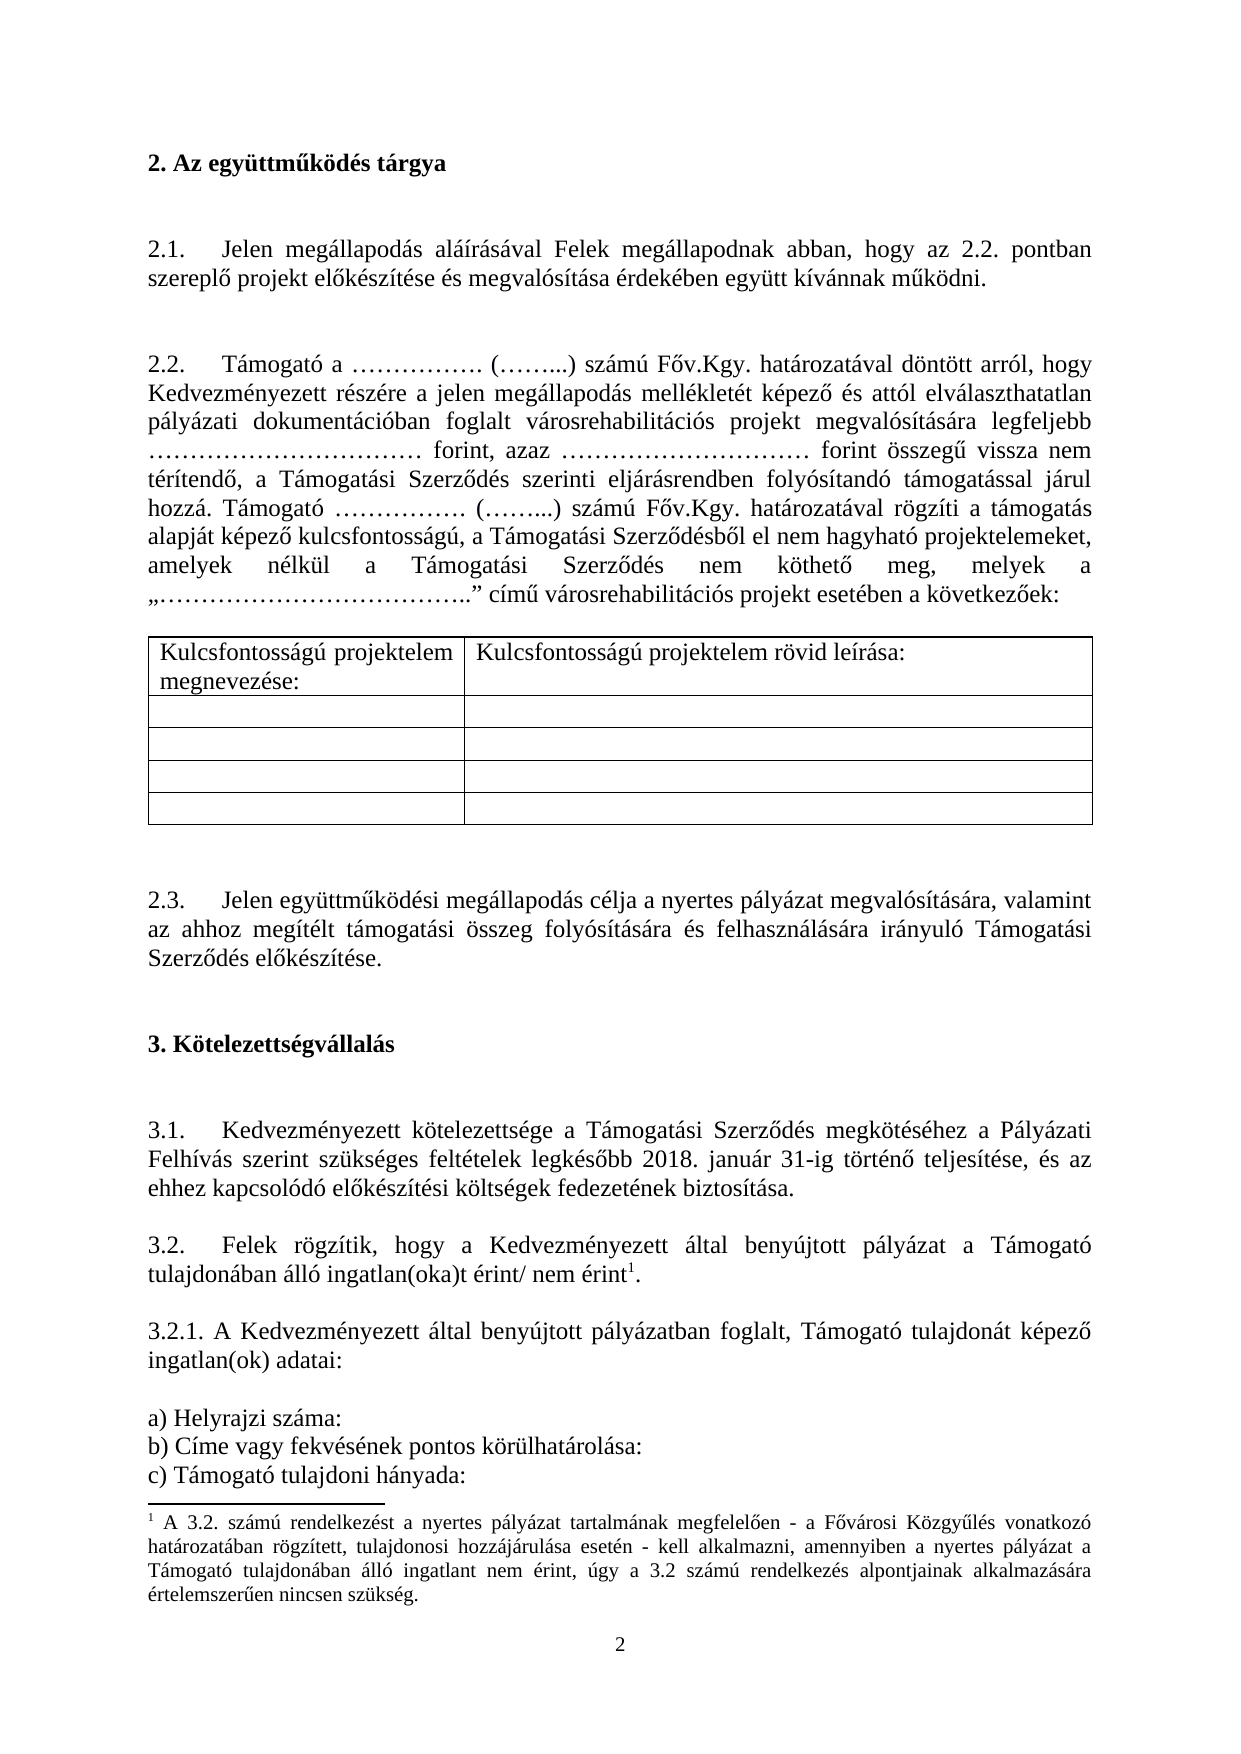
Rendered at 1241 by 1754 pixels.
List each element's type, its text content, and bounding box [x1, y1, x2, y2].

text 2.1. Jelen megállapodás aláírásával Felek megállapodnak abban, hogy az 2.2. pontban szereplő projekt előkészítése és megvalósítása érdekében együtt kívánnak működni. [148, 234, 1092, 291]
text 3. Kötelezettségvállalás [148, 1029, 1092, 1058]
table_cell [149, 728, 464, 759]
text c) Támogató tulajdoni hányada: [148, 1460, 1092, 1489]
table_cell [149, 761, 464, 792]
text 3.1. Kedvezményezett kötelezettsége a Támogatási Szerződés megkötéséhez a Pályázati Felhívás szerint szükséges feltételek legkésőbb 2018. január 31-ig történő teljesítése, és az ehhez kapcsolódó előkészítési költségek fedezetének biztosítása. [148, 1115, 1092, 1201]
table_cell [465, 728, 1092, 759]
text 2. Az együttműködés tárgya [148, 148, 1092, 176]
text a) Helyrajzi száma: [148, 1403, 1092, 1431]
text 2.2. Támogató a ……………. (……...) számú Főv.Kgy. határozatával döntött arról, hogy Kedvezményezett részére a jelen megállapodás mellékletét képező és attól elválaszthatatlan pályázati dokumentációban foglalt városrehabilitációs projekt megvalósítására legfeljebb …………………………… forint, azaz ………………………… forint összegű vissza nem térítendő, a Támogatási Szerződés szerinti eljárásrendben folyósítandó támogatással járul hozzá. Támogató ……………. (……...) számú Főv.Kgy. határozatával rögzíti a támogatás alapját képező kulcsfontosságú, a Támogatási Szerződésből el nem hagyható projektelemeket, amelyek nélkül a Támogatási Szerződés nem köthető meg, melyek a „………………………………..” című városrehabilitációs projekt esetében a következőek: [148, 349, 1092, 608]
table_cell [465, 696, 1092, 727]
text b) Címe vagy fekvésének pontos körülhatárolása: [148, 1431, 1092, 1460]
table_cell [465, 793, 1092, 824]
table_header Kulcsfontosságú projektelem megnevezése: [149, 638, 464, 695]
text 3.2.1. A Kedvezményezett által benyújtott pályázatban foglalt, Támogató tulajdonát képező ingatlan(ok) adatai: [148, 1316, 1092, 1374]
table_cell [149, 696, 464, 727]
table_header Kulcsfontosságú projektelem rövid leírása: [465, 638, 1092, 695]
text 2.3. Jelen együttműködési megállapodás célja a nyertes pályázat megvalósítására, valamint az ahhoz megítélt támogatási összeg folyósítására és felhasználására irányuló Támogatási Szerződés előkészítése. [148, 885, 1092, 971]
table_cell [149, 793, 464, 824]
text 3.2. Felek rögzítik, hogy a Kedvezményezett által benyújtott pályázat a Támogató tulajdonában álló ingatlan(oka)t érint/ nem érint. [148, 1230, 1092, 1288]
table_cell [465, 761, 1092, 792]
